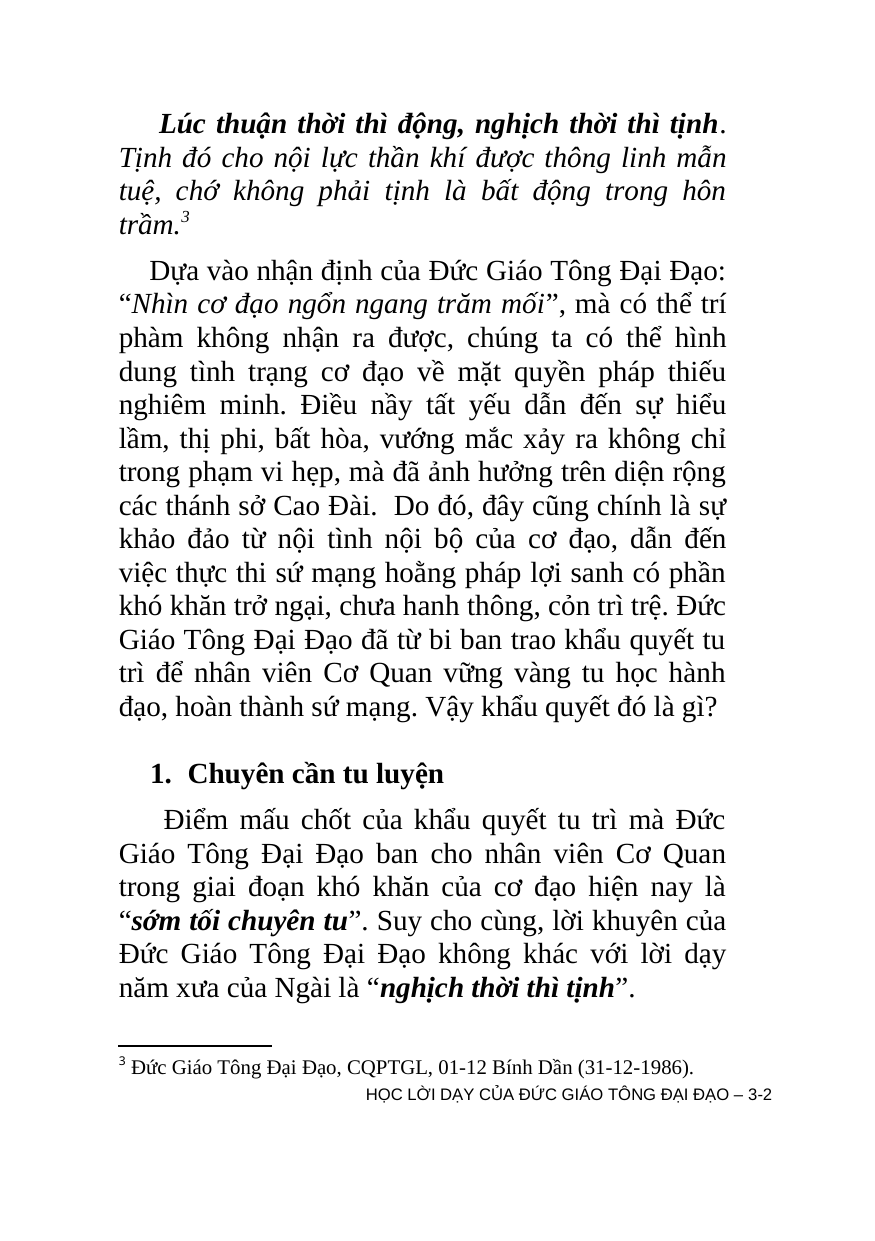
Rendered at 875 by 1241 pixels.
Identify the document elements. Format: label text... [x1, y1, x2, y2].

list Chuyên cần tu luyện [150, 756, 727, 790]
text Điểm mấu chốt của khẩu quyết tu trì mà Đức Giáo Tông Đại Đạo ban cho nhân viên Cơ Quan trong giai đoạn khó khăn của cơ đạo hiện nay là “sớm tối chuyên tu”. Suy cho cùng, lời khuyên của Đức Giáo Tông Đại Đạo không khác với lời dạy năm xưa của Ngài là “nghịch thời thì tịnh”. [118, 802, 727, 1003]
text Dựa vào nhận định của Đức Giáo Tông Đại Đạo: “Nhìn cơ đạo ngổn ngang trăm mối”, mà có thể trí phàm không nhận ra được, chúng ta có thể hình dung tình trạng cơ đạo về mặt quyền pháp thiếu nghiêm minh. Điều nầy tất yếu dẫn đến sự hiểu lầm, thị phi, bất hòa, vướng mắc xảy ra không chỉ trong phạm vi hẹp, mà đã ảnh hưởng trên diện rộng các thánh sở Cao Đài. Do đó, đây cũng chính là sự khảo đảo từ nội tình nội bộ của cơ đạo, dẫn đến việc thực thi sứ mạng hoằng pháp lợi sanh có phần khó khăn trở ngại, chưa hanh thông, cỏn trì trệ. Đức Giáo Tông Đại Đạo đã từ bi ban trao khẩu quyết tu trì để nhân viên Cơ Quan vững vàng tu học hành đạo, hoàn thành sứ mạng. Vậy khẩu quyết đó là gì? [118, 253, 727, 723]
text Lúc thuận thời thì động, nghịch thời thì tịnh. Tịnh đó cho nội lực thần khí được thông linh mẫn tuệ, chớ không phải tịnh là bất động trong hôn trầm. [118, 106, 727, 241]
